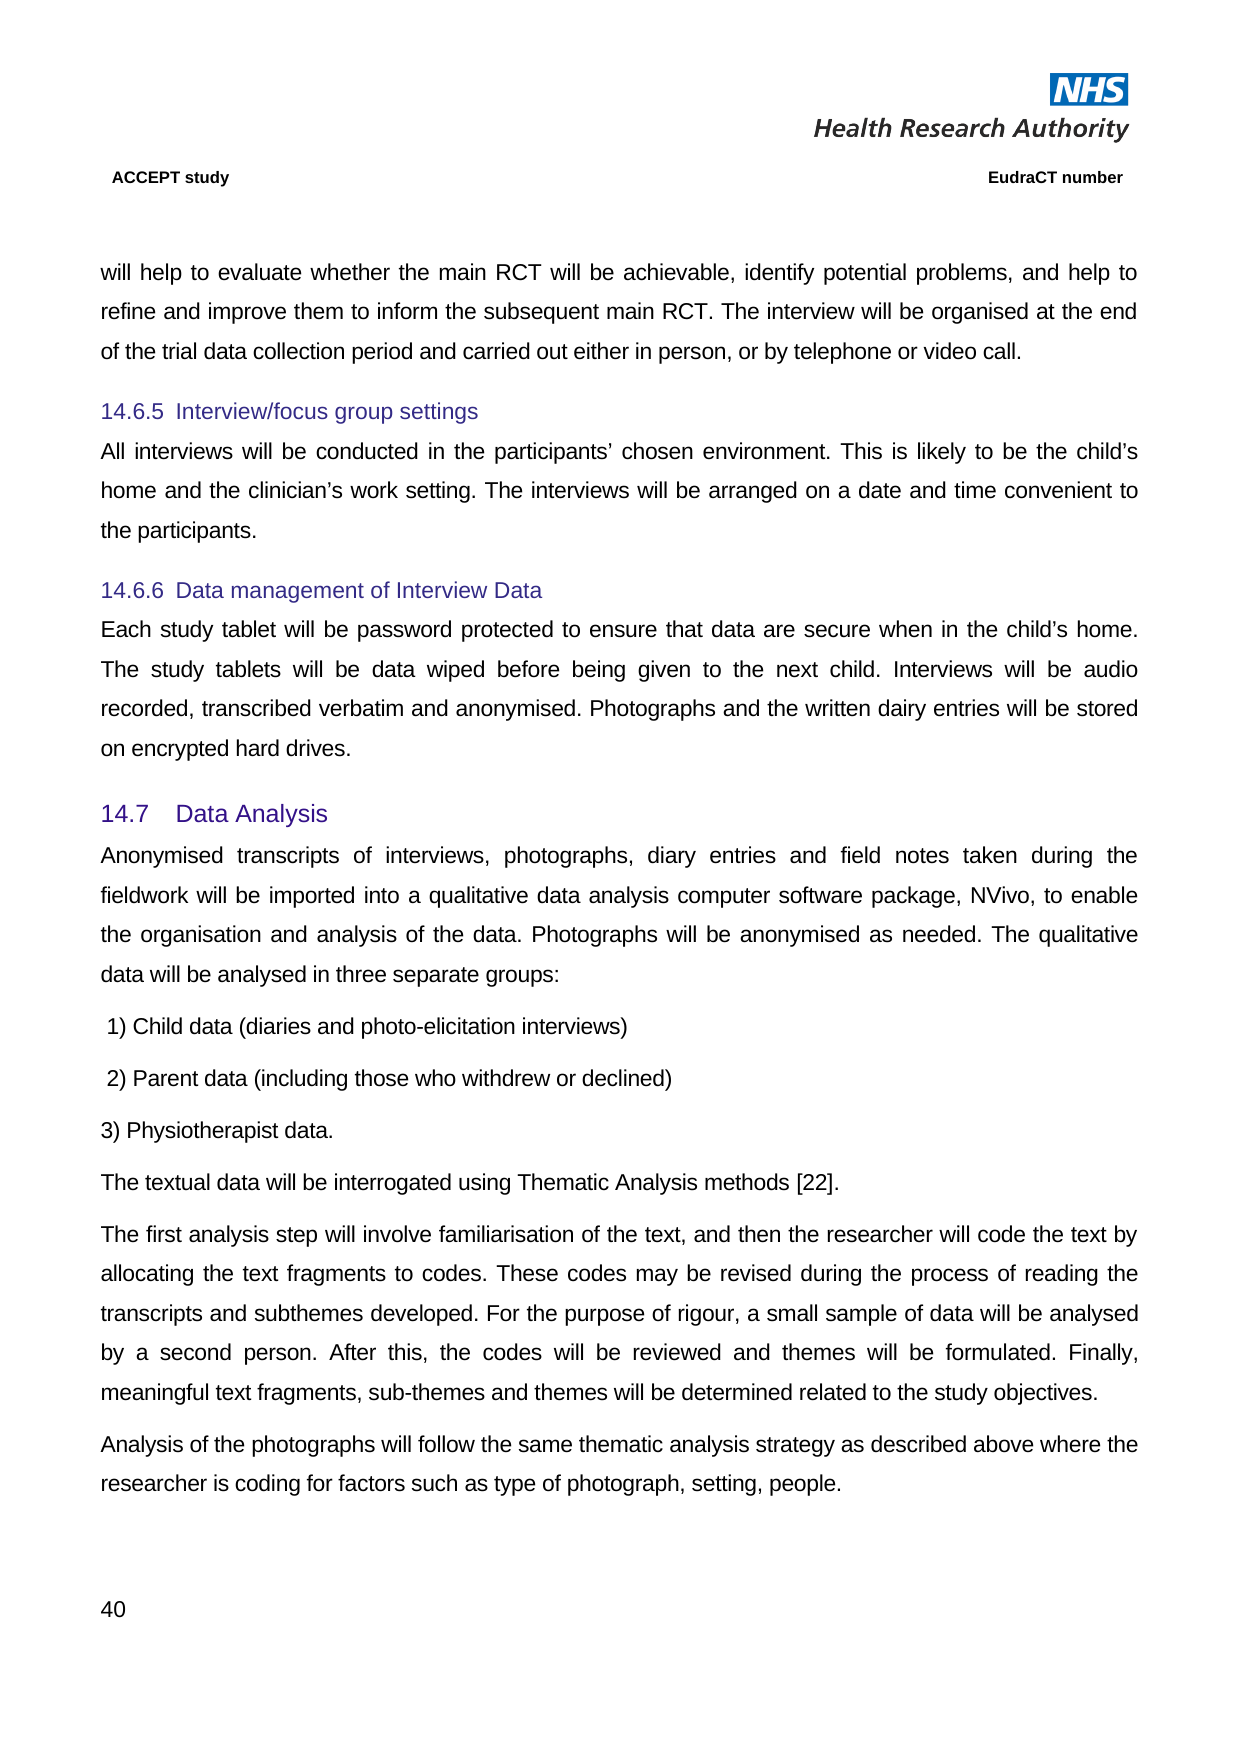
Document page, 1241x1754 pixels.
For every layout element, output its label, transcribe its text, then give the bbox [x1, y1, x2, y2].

text The first analysis step will involve familiarisation of the text, and then the researcher will code the text by allocating the text fragments to codes. These codes may be revised during the process of reading the transcripts and subthemes developed. For the purpose of rigour, a small sample of data will be analysed by a second person. After this, the codes will be reviewed and themes will be formulated. Finally, meaningful text fragments, sub-themes and themes will be determined related to the study objectives. [100, 1221, 1140, 1405]
text All interviews will be conducted in the participants’ chosen environment. This is likely to be the child’s home and the clinician’s work setting. The interviews will be arranged on a date and time convenient to the participants. [100, 438, 1140, 543]
text 3) Physiotherapist data. [100, 1117, 1140, 1143]
text Analysis of the photographs will follow the same thematic analysis strategy as described above where the researcher is coding for factors such as type of photograph, setting, people. [100, 1431, 1140, 1496]
subtitle 14.7 Data Analysis [100, 799, 1140, 828]
text The textual data will be interrogated using Thematic Analysis methods [22]. [100, 1169, 1140, 1195]
text 1) Child data (diaries and photo-elicitation interviews) [100, 1013, 1140, 1039]
subtitle 14.6.6 Data management of Interview Data [100, 577, 1140, 603]
text Each study tablet will be password protected to ensure that data are secure when in the child’s home. The study tablets will be data wiped before being given to the next child. Interviews will be audio recorded, transcribed verbatim and anonymised. Photographs and the written dairy entries will be stored on encrypted hard drives. [100, 616, 1140, 761]
text Anonymised transcripts of interviews, photographs, diary entries and field notes taken during the fieldwork will be imported into a qualitative data analysis computer software package, NVivo, to enable the organisation and analysis of the data. Photographs will be anonymised as needed. The qualitative data will be analysed in three separate groups: [100, 842, 1140, 987]
text 2) Parent data (including those who withdrew or declined) [100, 1065, 1140, 1091]
picture [785, 73, 1130, 159]
subtitle 14.6.5 Interview/focus group settings [100, 398, 1140, 424]
